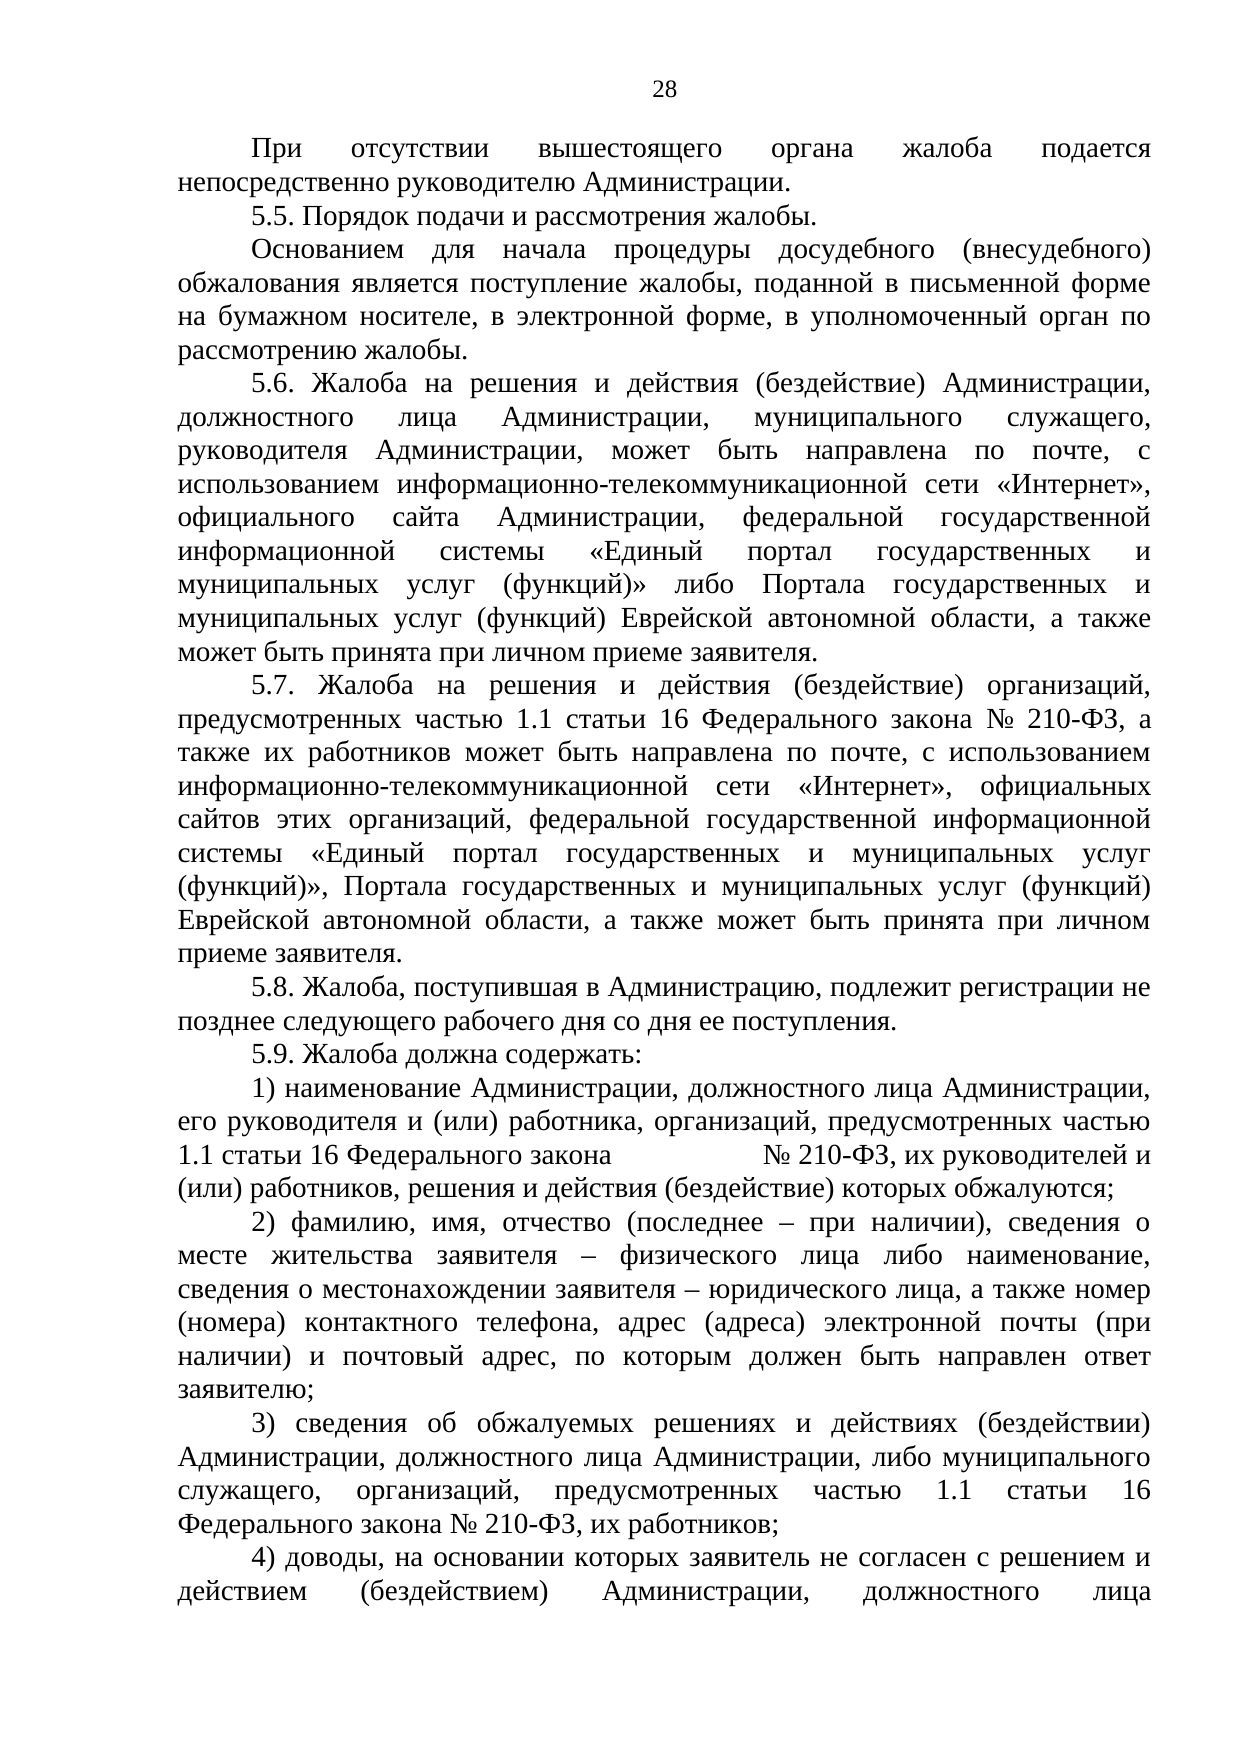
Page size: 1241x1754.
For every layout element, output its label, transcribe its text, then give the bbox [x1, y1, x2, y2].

text 5.7. Жалоба на решения и действия (бездействие) организаций, предусмотренных частью 1.1 статьи 16 Федерального закона № 210-ФЗ, а также их работников может быть направлена по почте, с использованием информационно-телекоммуникационной сети «Интернет», официальных сайтов этих организаций, федеральной государственной информационной системы «Единый портал государственных и муниципальных услуг (функций)», Портала государственных и муниципальных услуг (функций) Еврейской автономной области, а также может быть принята при личном приеме заявителя. [177, 667, 1152, 969]
text Основанием для начала процедуры досудебного (внесудебного) обжалования является поступление жалобы, поданной в письменной форме на бумажном носителе, в электронной форме, в уполномоченный орган по рассмотрению жалобы. [177, 231, 1152, 365]
text 5.6. Жалоба на решения и действия (бездействие) Администрации, должностного лица Администрации, муниципального служащего, руководителя Администрации, может быть направлена по почте, с использованием информационно-телекоммуникационной сети «Интернет», официального сайта Администрации, федеральной государственной информационной системы «Единый портал государственных и муниципальных услуг (функций)» либо Портала государственных и муниципальных услуг (функций) Еврейской автономной области, а также может быть принята при личном приеме заявителя. [177, 365, 1152, 667]
text При отсутствии вышестоящего органа жалоба подается непосредственно руководителю Администрации. [177, 131, 1152, 198]
text 2) фамилию, имя, отчество (последнее – при наличии), сведения о месте жительства заявителя – физического лица либо наименование, сведения о местонахождении заявителя – юридического лица, а также номер (номера) контактного телефона, адрес (адреса) электронной почты (при наличии) и почтовый адрес, по которым должен быть направлен ответ заявителю; [177, 1204, 1152, 1405]
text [177, 1539, 1152, 1606]
text 1) наименование Администрации, должностного лица Администрации, его руководителя и (или) работника, организаций, предусмотренных частью 1.1 статьи 16 Федерального закона № 210-ФЗ, их руководителей и (или) работников, решения и действия (бездействие) которых обжалуются; [177, 1070, 1152, 1204]
text 5.8. Жалоба, поступившая в Администрацию, подлежит регистрации не позднее следующего рабочего дня со дня ее поступления. [177, 969, 1152, 1036]
text 3) сведения об обжалуемых решениях и действиях (бездействии) Администрации, должностного лица Администрации, либо муниципального служащего, организаций, предусмотренных частью 1.1 статьи 16 Федерального закона № 210-ФЗ, их работников; [177, 1405, 1152, 1539]
text 5.5. Порядок подачи и рассмотрения жалобы. [177, 198, 1152, 231]
text 5.9. Жалоба должна содержать: [177, 1036, 1152, 1070]
